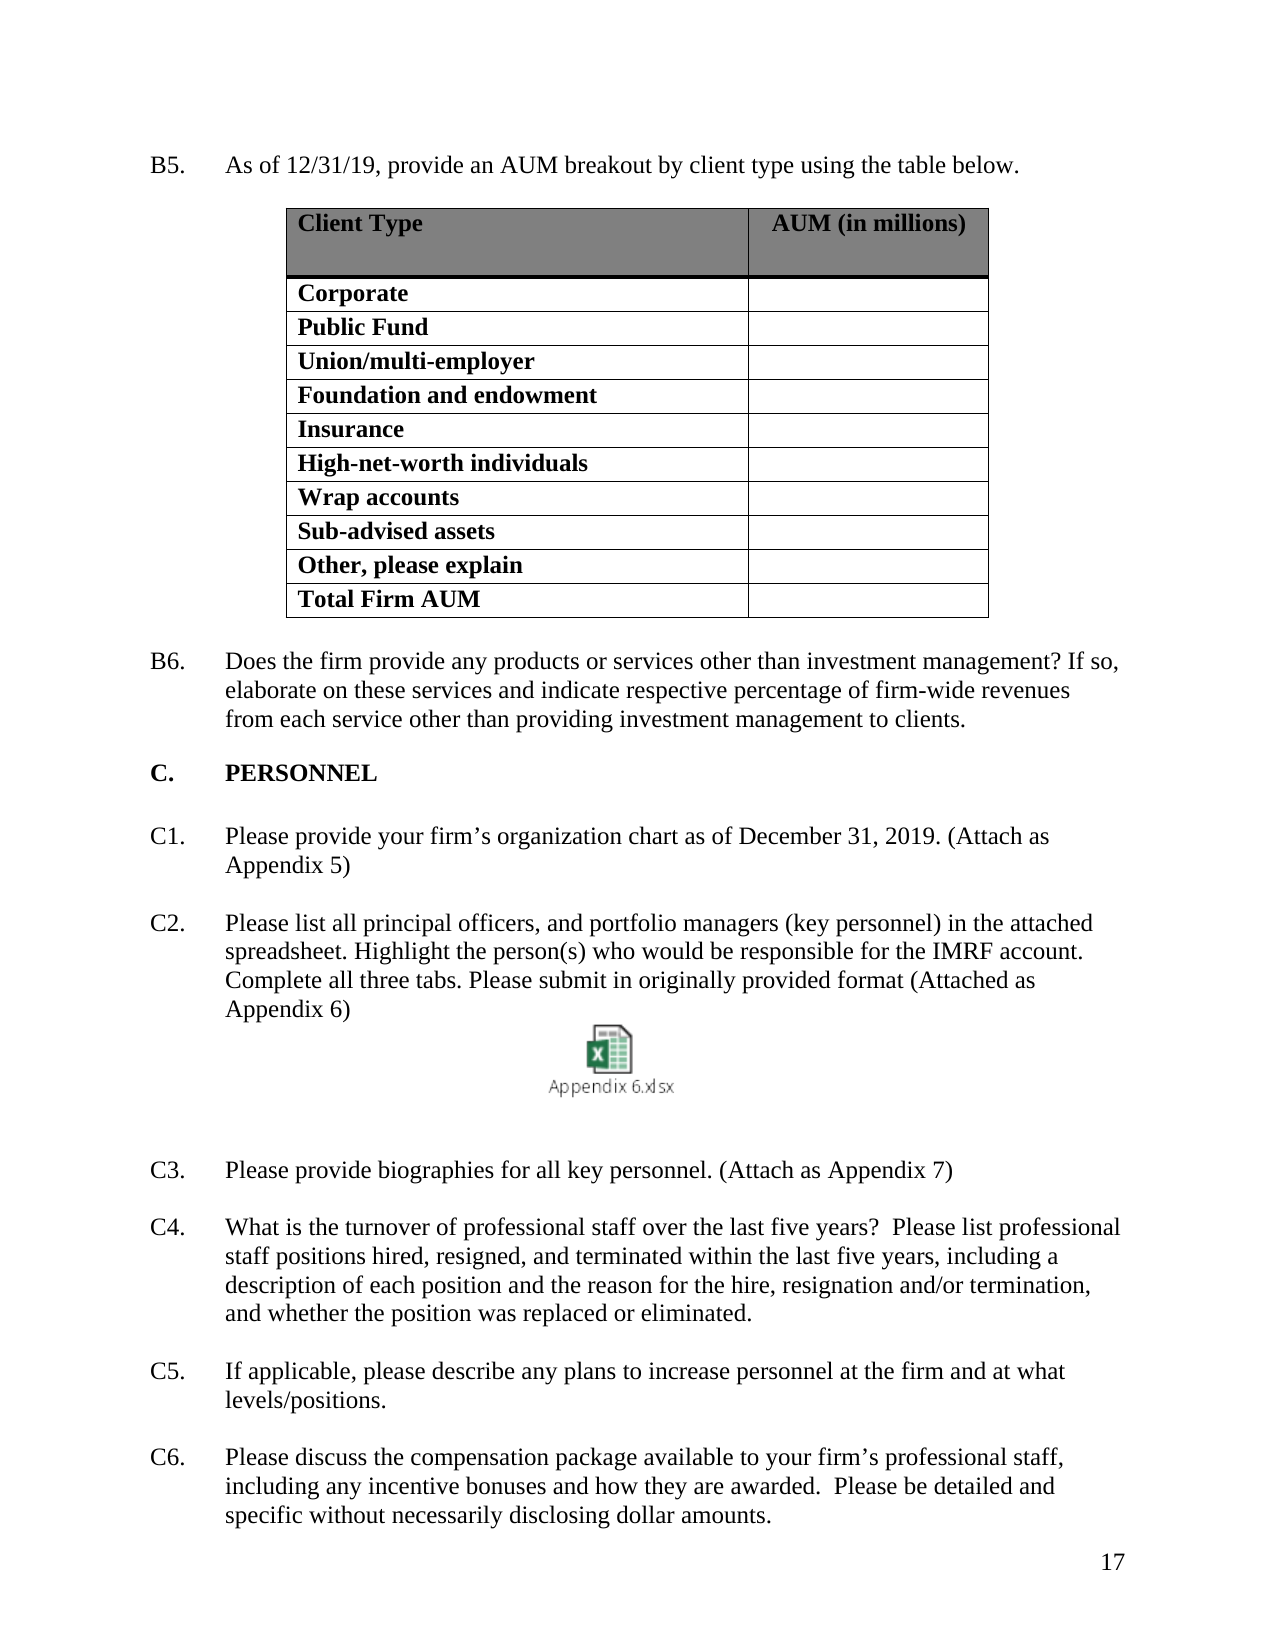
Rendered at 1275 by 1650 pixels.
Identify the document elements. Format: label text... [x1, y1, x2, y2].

text C6. Please discuss the compensation package available to your firm’s professional staff, including any incentive bonuses and how they are awarded. Please be detailed and specific without necessarily disclosing dollar amounts. [150, 1442, 1125, 1528]
table_cell High-net-worth individuals [287, 448, 748, 481]
table_cell [749, 279, 988, 311]
table_cell [749, 346, 988, 379]
table_cell Other, please explain [287, 550, 748, 583]
table_cell Foundation and endowment [287, 380, 748, 413]
table_cell Sub-advised assets [287, 516, 748, 549]
table_header AUM (in millions) [749, 209, 988, 275]
table_cell Union/multi-employer [287, 346, 748, 379]
text B6. Does the firm provide any products or services other than investment management? If so, elaborate on these services and indicate respective percentage of firm-wide revenues from each service other than providing investment management to clients. [150, 646, 1125, 733]
table_cell [749, 448, 988, 481]
table_cell Insurance [287, 414, 748, 447]
table_cell [749, 584, 988, 617]
text C1. Please provide your firm’s organization chart as of December 31, 2019. (Attach as Appendix 5) [150, 821, 1125, 879]
text B5. As of 12/31/19, provide an AUM breakout by client type using the table below. [150, 150, 1125, 179]
table_cell [749, 414, 988, 447]
table_cell Public Fund [287, 312, 748, 345]
subtitle C. PERSONNEL [150, 758, 1125, 786]
text C4. What is the turnover of professional staff over the last five years? Please list professional staff positions hired, resigned, and terminated within the last five years, including a description of each position and the reason for the hire, resignation and/or termination, and whether the position was replaced or eliminated. [150, 1212, 1125, 1327]
table_cell Corporate [287, 279, 748, 311]
table_cell [749, 516, 988, 549]
table_cell [749, 380, 988, 413]
table_cell [749, 312, 988, 345]
table_cell Wrap accounts [287, 482, 748, 515]
table_cell [749, 550, 988, 583]
text C2. Please list all principal officers, and portfolio managers (key personnel) in the attached spreadsheet. Highlight the person(s) who would be responsible for the IMRF account. Complete all three tabs. Please submit in originally provided format (Attached as Appendix 6) [150, 908, 1125, 1023]
table_cell Total Firm AUM [287, 584, 748, 617]
table_header Client Type [287, 209, 748, 275]
text C3. Please provide biographies for all key personnel. (Attach as Appendix 7) [150, 1155, 1125, 1183]
table_cell [749, 482, 988, 515]
text C5. If applicable, please describe any plans to increase personnel at the firm and at what levels/positions. [150, 1356, 1125, 1413]
